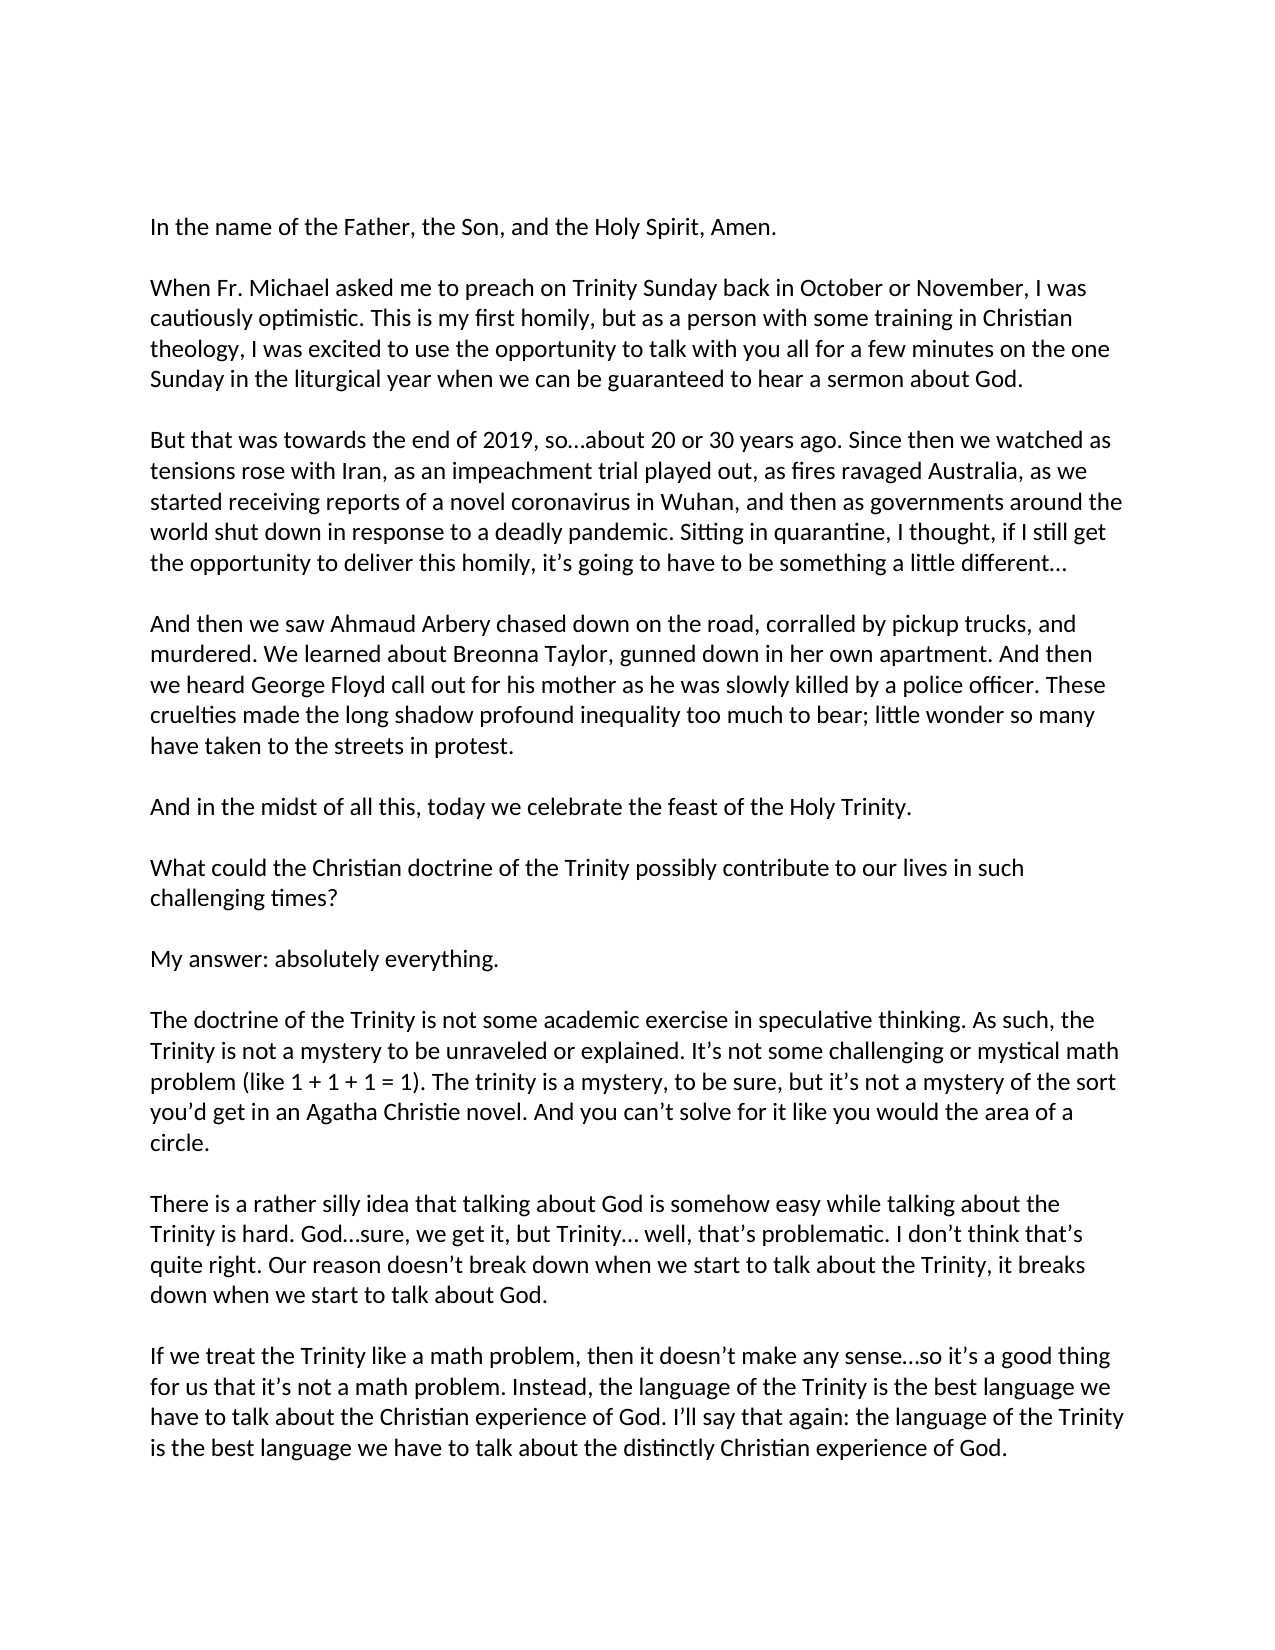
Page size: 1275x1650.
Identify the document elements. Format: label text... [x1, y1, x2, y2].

text And then we saw Ahmaud Arbery chased down on the road, corralled by pickup trucks, and murdered. We learned about Breonna Taylor, gunned down in her own apartment. And then we heard George Floyd call out for his mother as he was slowly killed by a police officer. These cruelties made the long shadow profound inequality too much to bear; little wonder so many have taken to the streets in protest. [150, 608, 1125, 760]
text The doctrine of the Trinity is not some academic exercise in speculative thinking. As such, the Trinity is not a mystery to be unraveled or explained. It’s not some challenging or mystical math problem (like 1 + 1 + 1 = 1). The trinity is a mystery, to be sure, but it’s not a mystery of the sort you’d get in an Agatha Christie novel. And you can’t solve for it like you would the area of a circle. [150, 1004, 1125, 1157]
text What could the Christian doctrine of the Trinity possibly contribute to our lives in such challenging times? [150, 852, 1125, 913]
text My answer: absolutely everything. [150, 943, 1125, 974]
text If we treat the Trinity like a math problem, then it doesn’t make any sense…so it’s a good thing for us that it’s not a math problem. Instead, the language of the Trinity is the best language we have to talk about the Christian experience of God. I’ll say that again: the language of the Trinity is the best language we have to talk about the distinctly Christian experience of God. [150, 1340, 1125, 1462]
text When Fr. Michael asked me to preach on Trinity Sunday back in October or November, I was cautiously optimistic. This is my first homily, but as a person with some training in Christian theology, I was excited to use the opportunity to talk with you all for a few minutes on the one Sunday in the liturgical year when we can be guaranteed to hear a sermon about God. [150, 272, 1125, 394]
text There is a rather silly idea that talking about God is somehow easy while talking about the Trinity is hard. God…sure, we get it, but Trinity… well, that’s problematic. I don’t think that’s quite right. Our reason doesn’t break down when we start to talk about the Trinity, it breaks down when we start to talk about God. [150, 1188, 1125, 1310]
text And in the midst of all this, today we celebrate the feast of the Holy Trinity. [150, 791, 1125, 821]
text In the name of the Father, the Son, and the Holy Spirit, Amen. [150, 211, 1125, 242]
text But that was towards the end of 2019, so…about 20 or 30 years ago. Since then we watched as tensions rose with Iran, as an impeachment trial played out, as fires ravaged Australia, as we started receiving reports of a novel coronavirus in Wuhan, and then as governments around the world shut down in response to a deadly pandemic. Sitting in quarantine, I thought, if I still get the opportunity to deliver this homily, it’s going to have to be something a little different… [150, 425, 1125, 577]
